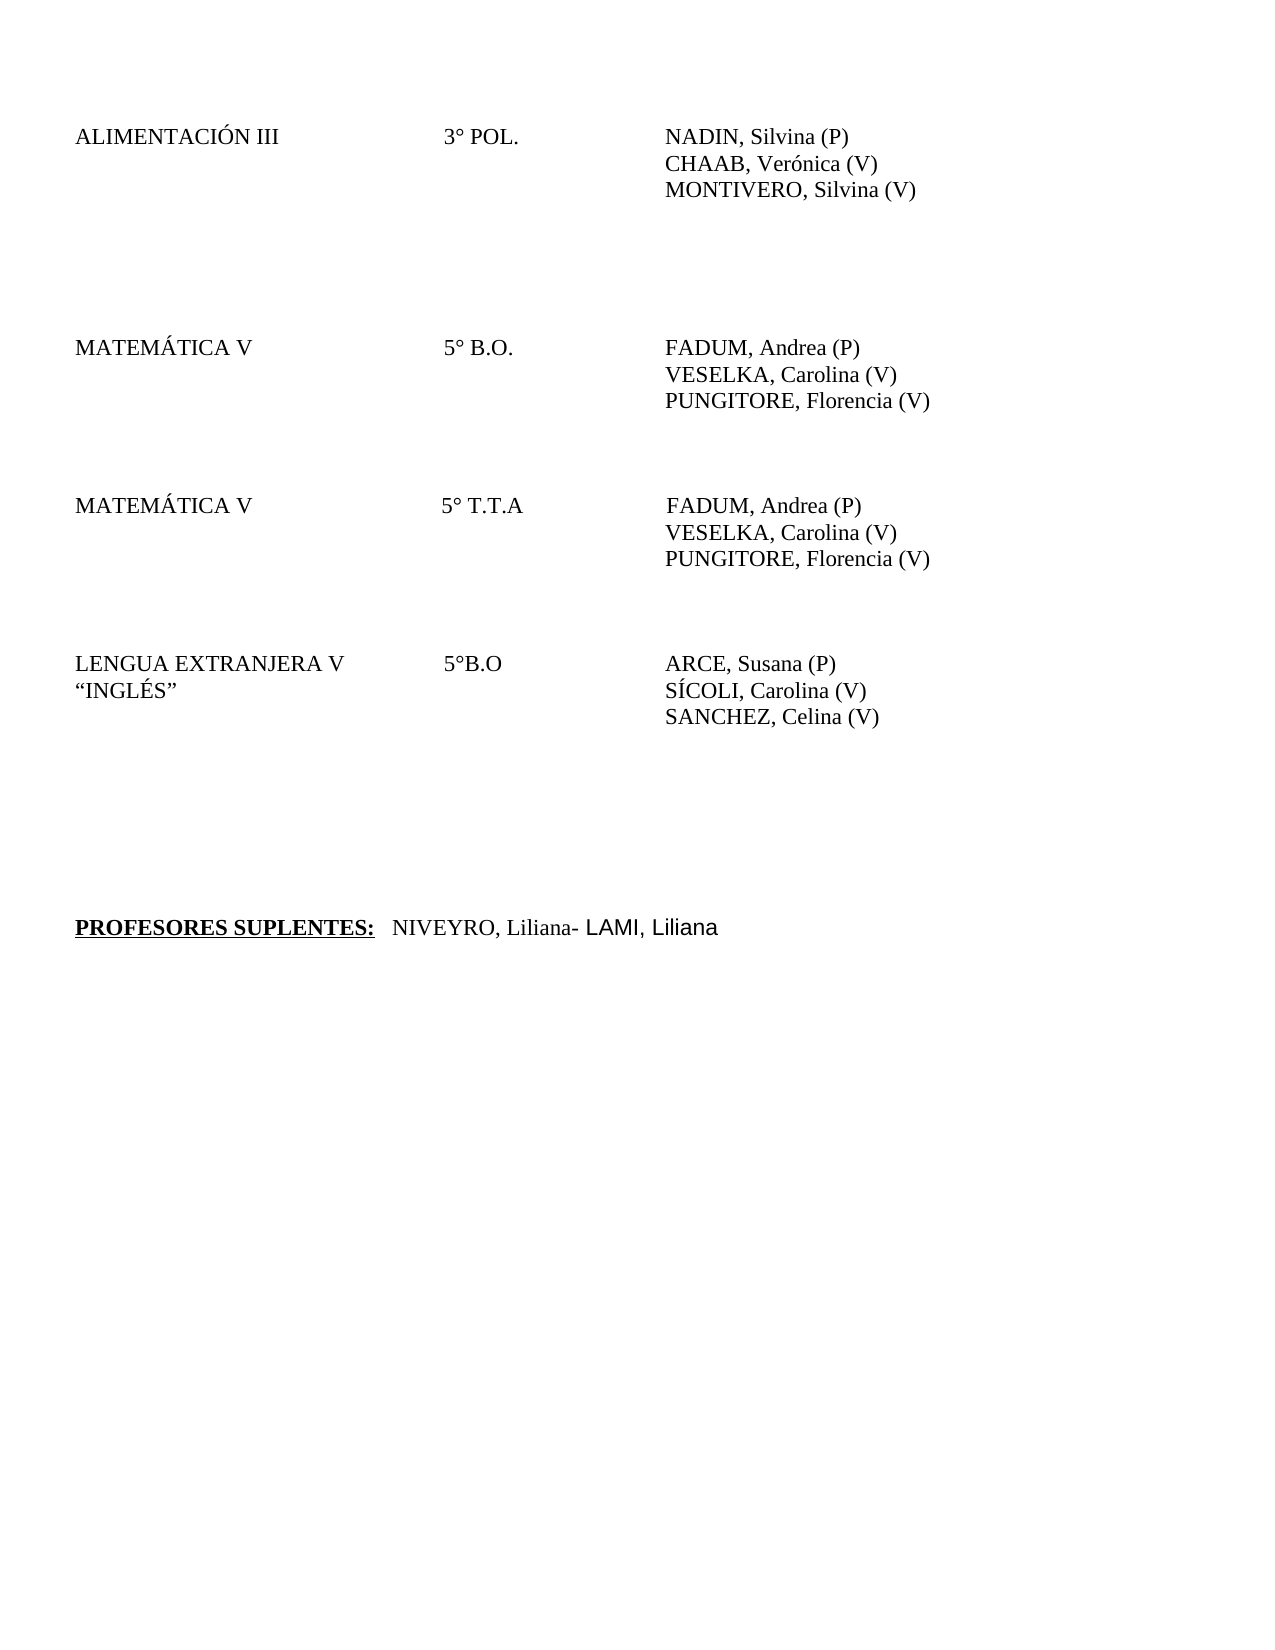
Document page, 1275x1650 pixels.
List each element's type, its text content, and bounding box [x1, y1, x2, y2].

text MATEMÁTICA V 5° B.O. FADUM, Andrea (P) [75, 334, 1200, 361]
text “INGLÉS” SÍCOLI, Carolina (V) [75, 677, 1200, 703]
text PROFESORES SUPLENTES: NIVEYRO, Liliana- LAMI, Liliana [75, 914, 1200, 941]
text MONTIVERO, Silvina (V) [75, 176, 1200, 202]
text PUNGITORE, Florencia (V) [75, 545, 1200, 571]
text SANCHEZ, Celina (V) [75, 703, 1200, 729]
text ALIMENTACIÓN III 3° POL. NADIN, Silvina (P) [75, 123, 1200, 150]
text CHAAB, Verónica (V) [75, 150, 1200, 176]
text LENGUA EXTRANJERA V 5°B.O ARCE, Susana (P) [75, 651, 1200, 677]
text VESELKA, Carolina (V) [75, 519, 1200, 545]
text PUNGITORE, Florencia (V) [75, 387, 1200, 413]
text VESELKA, Carolina (V) [75, 361, 1200, 387]
text MATEMÁTICA V 5° T.T.A FADUM, Andrea (P) [75, 492, 1200, 519]
